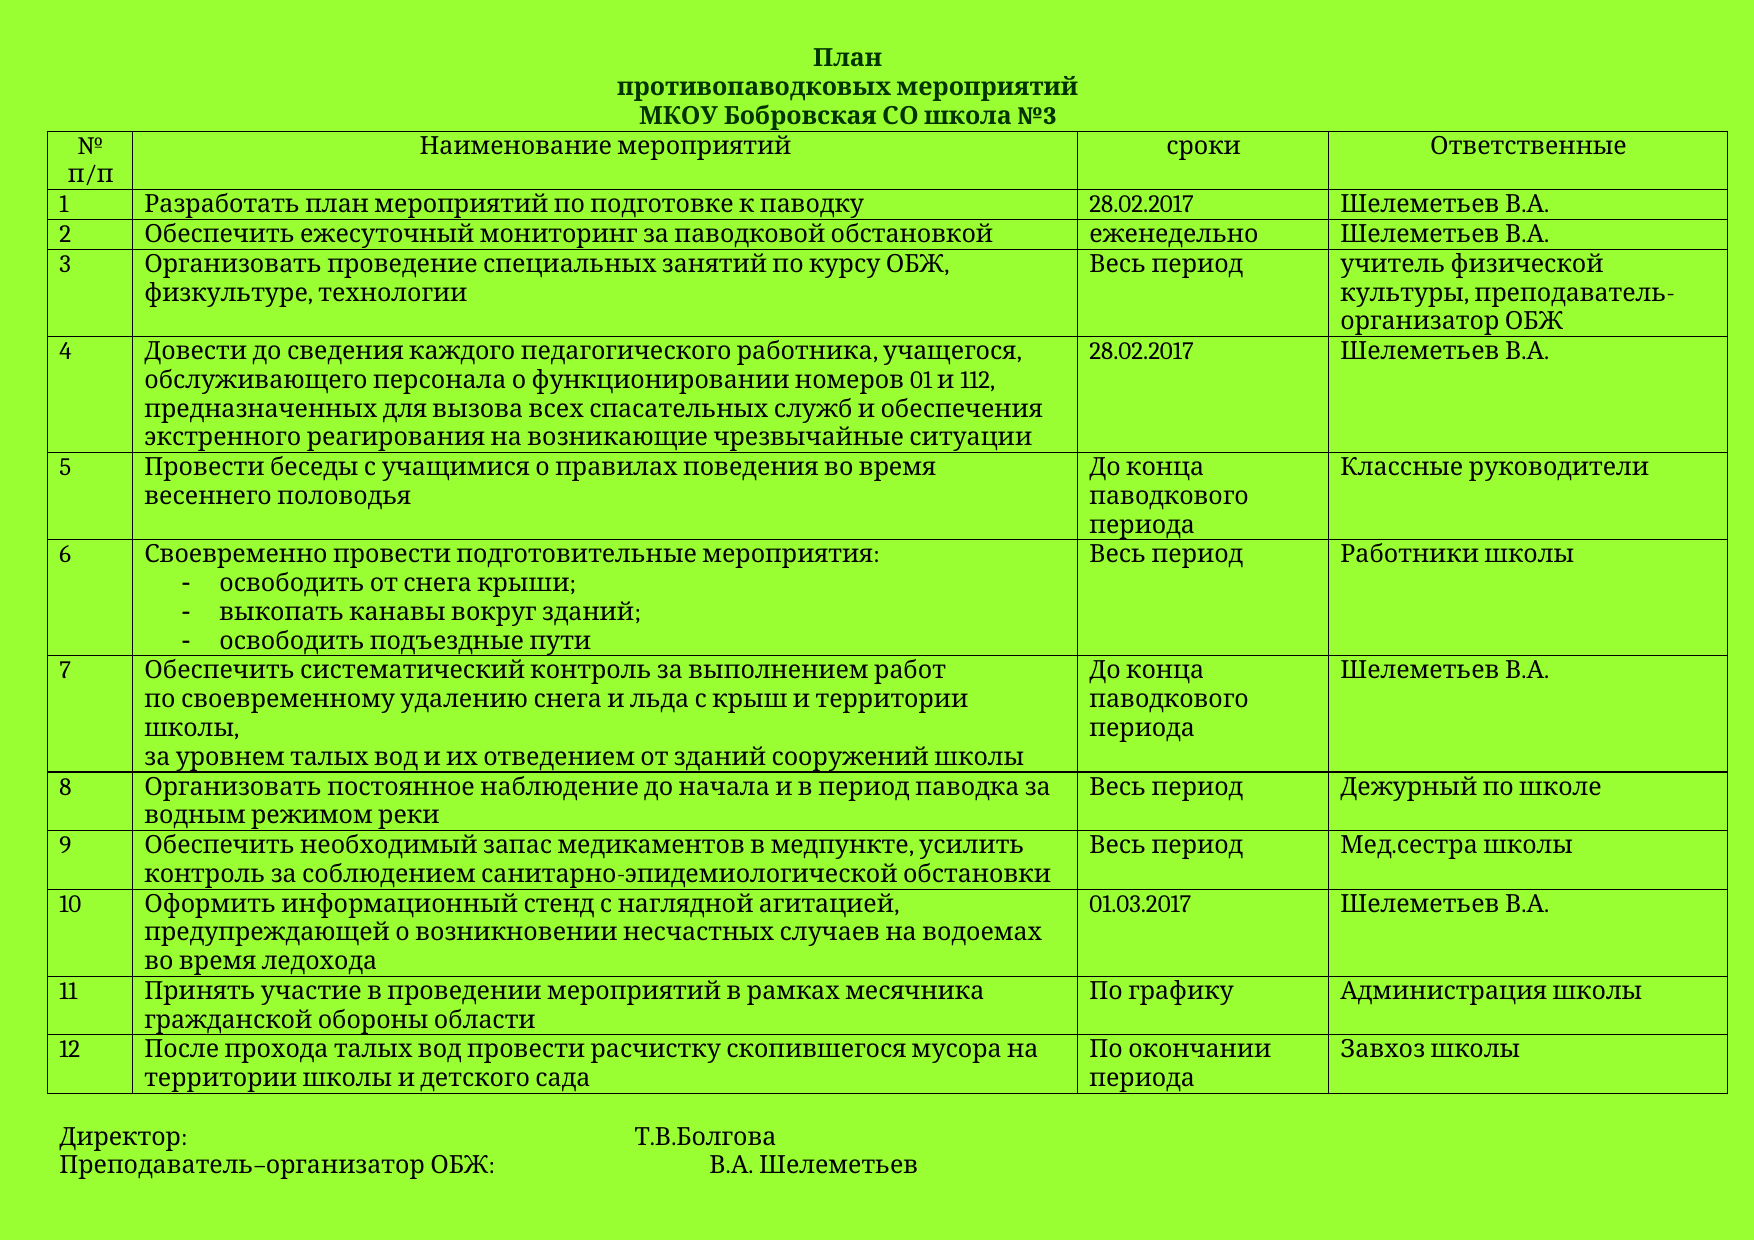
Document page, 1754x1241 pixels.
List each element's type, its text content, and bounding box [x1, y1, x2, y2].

table_cell Весь период [1078, 773, 1328, 830]
table_cell Весь период [1078, 831, 1328, 888]
table_cell 7 [48, 656, 132, 771]
table_cell Шелеметьев В.А. [1329, 337, 1727, 452]
table_cell 6 [48, 540, 132, 655]
table_cell 28.02.2017 [1078, 337, 1328, 452]
text МКОУ Бобровская СО школа №3 [59, 102, 1636, 131]
text Преподаватель–организатор ОБЖ: В.А. Шелеметьев [59, 1151, 1636, 1180]
table_cell Шелеметьев В.А. [1329, 190, 1727, 219]
table_cell Завхоз школы [1329, 1035, 1727, 1093]
table_cell Довести до сведения каждого педагогического работника, учащегося, обслуживающего персонала о функционировании номеров 01 и 112, предназначенных для вызова всех спасательных служб и обеспечения экстренного реагирования на возникающие чрезвычайные ситуации [133, 337, 1077, 452]
table_cell Обеспечить необходимый запас медикаментов в медпункте, усилить контроль за соблюдением санитарно-эпидемиологической обстановки [133, 831, 1077, 888]
table_cell Организовать постоянное наблюдение до начала и в период паводка за водным режимом реки [133, 773, 1077, 830]
table_cell До конца паводкового периода [1078, 453, 1328, 539]
table_header Наименование мероприятий [133, 132, 1077, 189]
table_cell 12 [48, 1035, 132, 1093]
table_cell 10 [48, 890, 132, 976]
table_cell Обеспечить систематический контроль за выполнением работ по своевременному удалению снега и льда с крыш и территории школы, за уровнем талых вод и их отведением от зданий сооружений школы [133, 656, 1077, 771]
table_cell Шелеметьев В.А. [1329, 890, 1727, 976]
table_header № п/п [48, 132, 132, 189]
table_cell 8 [48, 773, 132, 830]
table_header сроки [1078, 132, 1328, 189]
table_cell 28.02.2017 [1078, 190, 1328, 219]
table_cell Весь период [1078, 250, 1328, 336]
table_header Ответственные [1329, 132, 1727, 189]
table_cell Своевременно провести подготовительные мероприятия: освободить от снега крыши; выкопать канавы вокруг зданий; освободить подъездные пути [133, 540, 1077, 655]
table_cell Оформить информационный стенд с наглядной агитацией, предупреждающей о возникновении несчастных случаев на водоемах во время ледохода [133, 890, 1077, 976]
table_cell 1 [48, 190, 132, 219]
table_cell 4 [48, 337, 132, 452]
text противопаводковых мероприятий [59, 73, 1636, 102]
table_cell Провести беседы с учащимися о правилах поведения во время весеннего половодья [133, 453, 1077, 539]
table_cell Администрация школы [1329, 977, 1727, 1034]
table_cell По окончании периода [1078, 1035, 1328, 1093]
table_cell 3 [48, 250, 132, 336]
table_cell 9 [48, 831, 132, 888]
table_cell Шелеметьев В.А. [1329, 220, 1727, 249]
table_cell учитель физической культуры, преподаватель-организатор ОБЖ [1329, 250, 1727, 336]
text Директор: Т.В.Болгова [59, 1123, 1636, 1151]
table_cell Работники школы [1329, 540, 1727, 655]
table_cell По графику [1078, 977, 1328, 1034]
table_cell До конца паводкового периода [1078, 656, 1328, 771]
table_cell Организовать проведение специальных занятий по курсу ОБЖ, физкультуре, технологии [133, 250, 1077, 336]
table_cell Мед.сестра школы [1329, 831, 1727, 888]
table_cell Принять участие в проведении мероприятий в рамках месячника гражданской обороны области [133, 977, 1077, 1034]
table_cell Обеспечить ежесуточный мониторинг за паводковой обстановкой [133, 220, 1077, 249]
table_cell 2 [48, 220, 132, 249]
table_cell Шелеметьев В.А. [1329, 656, 1727, 771]
table_cell 5 [48, 453, 132, 539]
table_cell 11 [48, 977, 132, 1034]
text План [59, 44, 1636, 73]
table_cell 01.03.2017 [1078, 890, 1328, 976]
table_cell еженедельно [1078, 220, 1328, 249]
table_cell Весь период [1078, 540, 1328, 655]
table_cell После прохода талых вод провести расчистку скопившегося мусора на территории школы и детского сада [133, 1035, 1077, 1093]
table_cell Дежурный по школе [1329, 773, 1727, 830]
table_cell Классные руководители [1329, 453, 1727, 539]
table_cell Разработать план мероприятий по подготовке к паводку [133, 190, 1077, 219]
